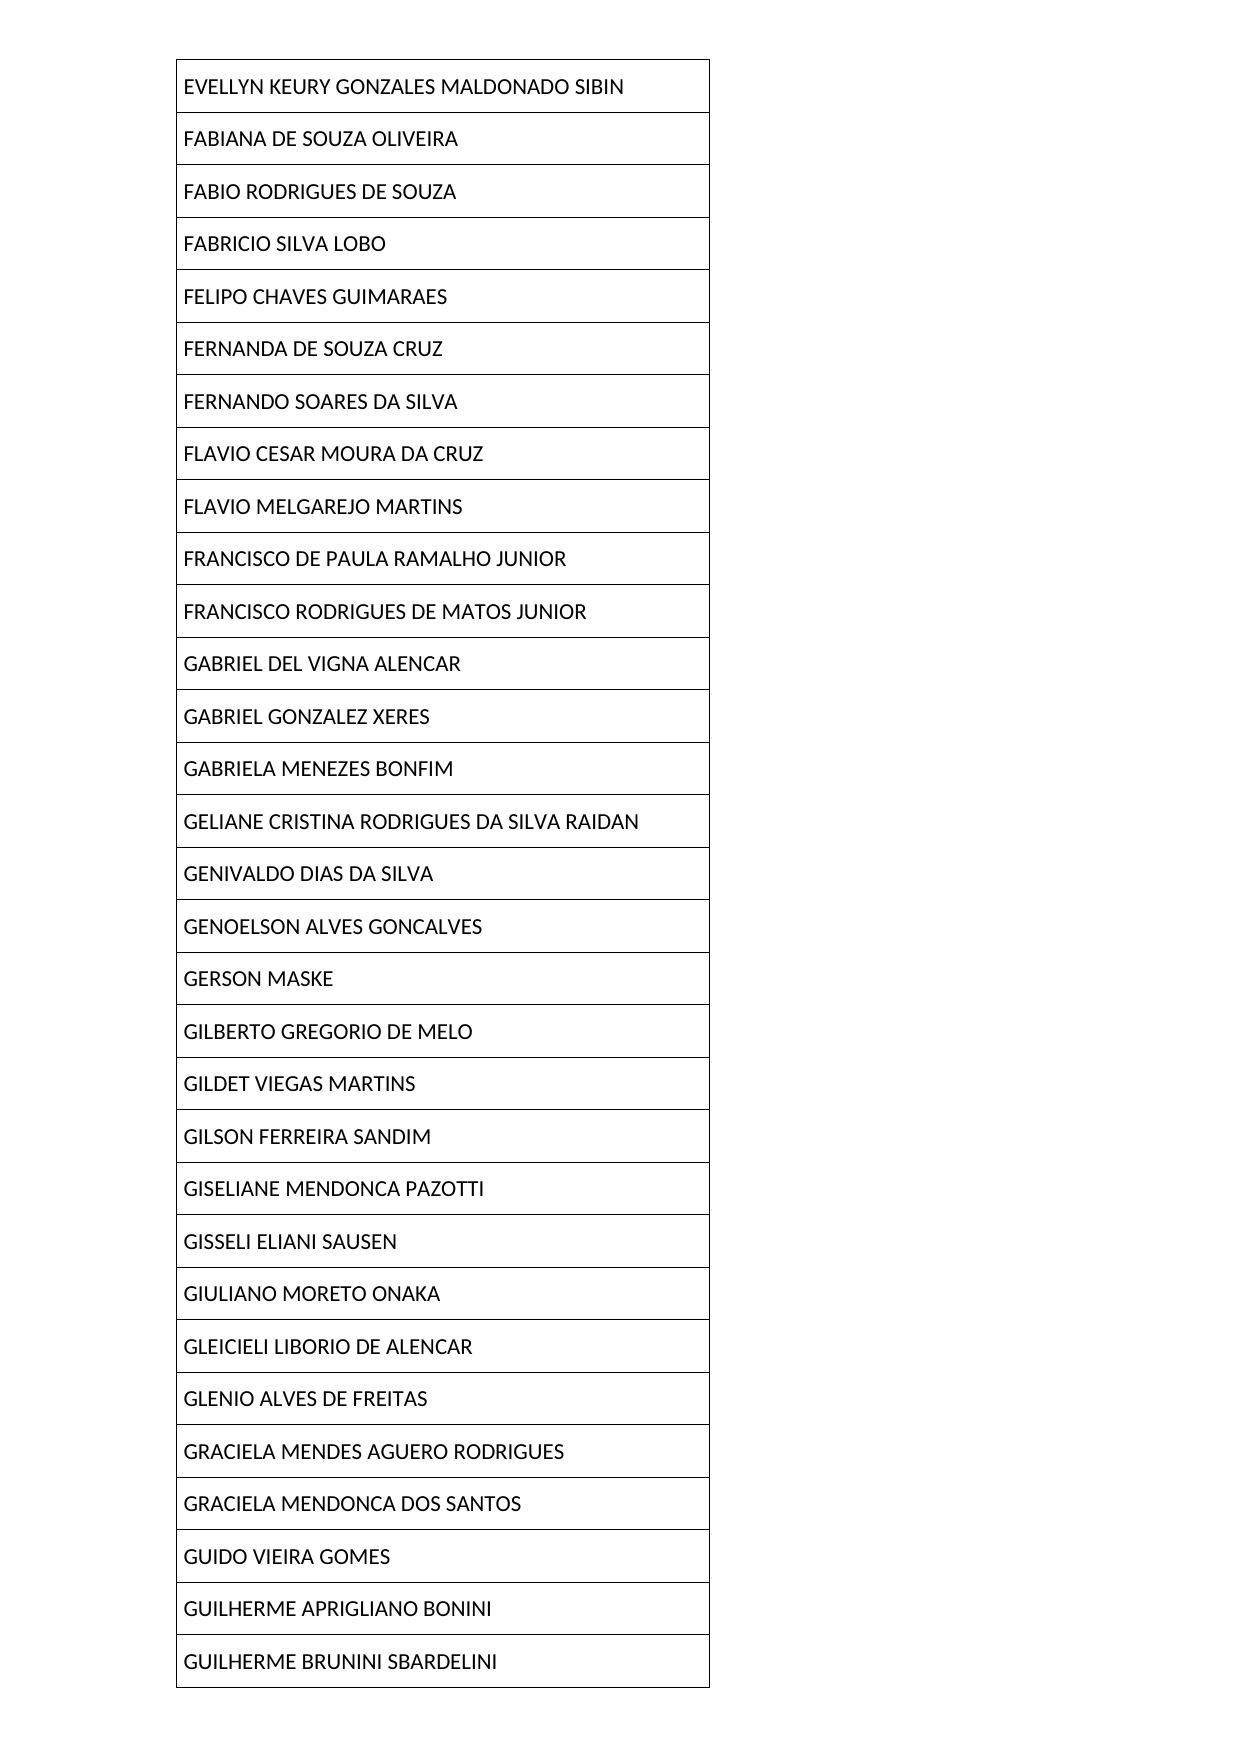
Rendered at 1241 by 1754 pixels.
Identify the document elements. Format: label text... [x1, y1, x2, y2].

table_cell FERNANDA DE SOUZA CRUZ [177, 323, 709, 374]
table_cell GABRIELA MENEZES BONFIM [177, 743, 709, 794]
table_cell GLENIO ALVES DE FREITAS [177, 1373, 709, 1424]
table_cell GUILHERME BRUNINI SBARDELINI [177, 1635, 709, 1687]
table_cell FABIO RODRIGUES DE SOUZA [177, 165, 709, 217]
table_cell GENIVALDO DIAS DA SILVA [177, 848, 709, 899]
table_cell EVELLYN KEURY GONZALES MALDONADO SIBIN [177, 60, 709, 112]
table_cell GRACIELA MENDONCA DOS SANTOS [177, 1478, 709, 1529]
table_cell GELIANE CRISTINA RODRIGUES DA SILVA RAIDAN [177, 795, 709, 847]
table_cell FRANCISCO RODRIGUES DE MATOS JUNIOR [177, 585, 709, 637]
table_cell FABIANA DE SOUZA OLIVEIRA [177, 113, 709, 164]
table_cell FLAVIO MELGAREJO MARTINS [177, 480, 709, 532]
table_cell GERSON MASKE [177, 953, 709, 1004]
table_cell GRACIELA MENDES AGUERO RODRIGUES [177, 1425, 709, 1477]
table_cell FLAVIO CESAR MOURA DA CRUZ [177, 428, 709, 479]
table_cell GISELIANE MENDONCA PAZOTTI [177, 1163, 709, 1214]
table_cell GISSELI ELIANI SAUSEN [177, 1215, 709, 1267]
table_cell GUILHERME APRIGLIANO BONINI [177, 1583, 709, 1634]
table_cell GLEICIELI LIBORIO DE ALENCAR [177, 1320, 709, 1372]
table_cell GIULIANO MORETO ONAKA [177, 1268, 709, 1319]
table_cell GILSON FERREIRA SANDIM [177, 1110, 709, 1162]
table_cell GILDET VIEGAS MARTINS [177, 1058, 709, 1109]
table_cell GUIDO VIEIRA GOMES [177, 1530, 709, 1582]
table_cell FERNANDO SOARES DA SILVA [177, 375, 709, 427]
table_cell FABRICIO SILVA LOBO [177, 218, 709, 269]
table_cell GILBERTO GREGORIO DE MELO [177, 1005, 709, 1057]
table_cell GENOELSON ALVES GONCALVES [177, 900, 709, 952]
table_cell FELIPO CHAVES GUIMARAES [177, 270, 709, 322]
table_cell GABRIEL GONZALEZ XERES [177, 690, 709, 742]
table_cell GABRIEL DEL VIGNA ALENCAR [177, 638, 709, 689]
table_cell FRANCISCO DE PAULA RAMALHO JUNIOR [177, 533, 709, 584]
